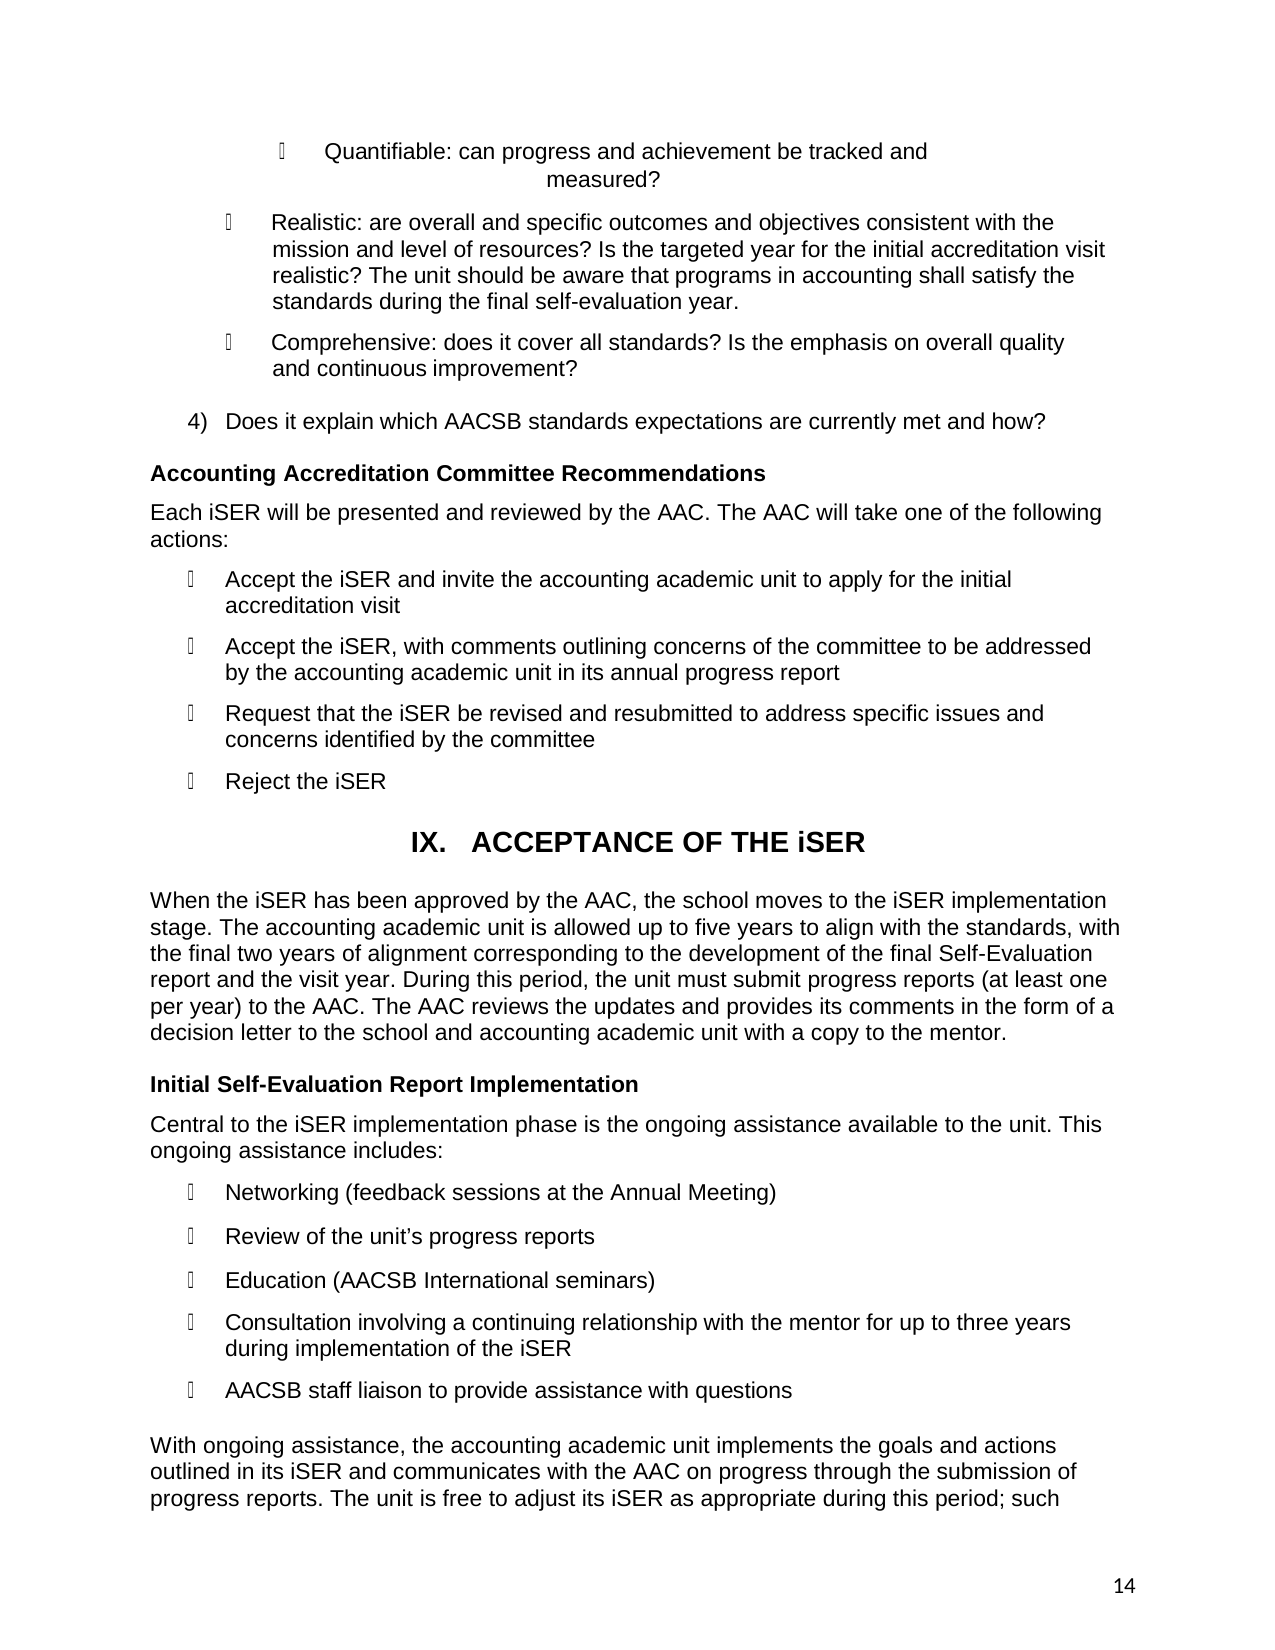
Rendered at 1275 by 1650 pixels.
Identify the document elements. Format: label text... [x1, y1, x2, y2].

text  Education (AACSB International seminars) [187, 1264, 1137, 1295]
text  Consultation involving a continuing relationship with the mentor for up to three years during implementation of the iSER [187, 1310, 1123, 1362]
text  Networking (feedback sessions at the Annual Meeting) [187, 1176, 1137, 1207]
text  Realistic: are overall and specific outcomes and objectives consistent with the mission and level of resources? Is the targeted year for the initial accreditation visit realistic? The unit should be aware that programs in accounting shall satisfy the standards during the final self-evaluation year. [225, 205, 1123, 314]
text IX. ACCEPTANCE OF THE iSER [411, 825, 1137, 858]
text  Quantifiable: can progress and achievement be tracked and measured? [221, 135, 985, 193]
text  Accept the iSER, with comments outlining concerns of the committee to be addressed by the accounting academic unit in its annual progress report [187, 633, 1106, 686]
text  Comprehensive: does it cover all standards? Is the emphasis on overall quality and continuous improvement? [225, 329, 1095, 382]
text Central to the iSER implementation phase is the ongoing assistance available to the unit. This ongoing assistance includes: [150, 1111, 1107, 1164]
text 4) Does it explain which AACSB standards expectations are currently met and how? [187, 408, 1137, 434]
text  Review of the unit’s progress reports [187, 1220, 1137, 1251]
text When the iSER has been approved by the AAC, the school moves to the iSER implementation stage. The accounting academic unit is allowed up to five years to align with the standards, with the final two years of alignment corresponding to the development of the final Self-Evaluation report and the visit year. During this period, the unit must submit progress reports (at least one per year) to the AAC. The AAC reviews the updates and provides its comments in the form of a decision letter to the school and accounting academic unit with a copy to the mentor. [150, 887, 1124, 1045]
text  Reject the iSER [187, 765, 1137, 796]
text Accounting Accreditation Committee Recommendations [150, 460, 1137, 487]
text  AACSB staff liaison to provide assistance with questions [187, 1374, 1137, 1406]
text Each iSER will be presented and reviewed by the AAC. The AAC will take one of the following actions: [150, 500, 1107, 552]
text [150, 1432, 1082, 1511]
text Initial Self-Evaluation Report Implementation [150, 1071, 1137, 1098]
text  Accept the iSER and invite the accounting academic unit to apply for the initial accreditation visit [187, 567, 1130, 619]
text  Request that the iSER be revised and resubmitted to address specific issues and concerns identified by the committee [187, 700, 1125, 753]
